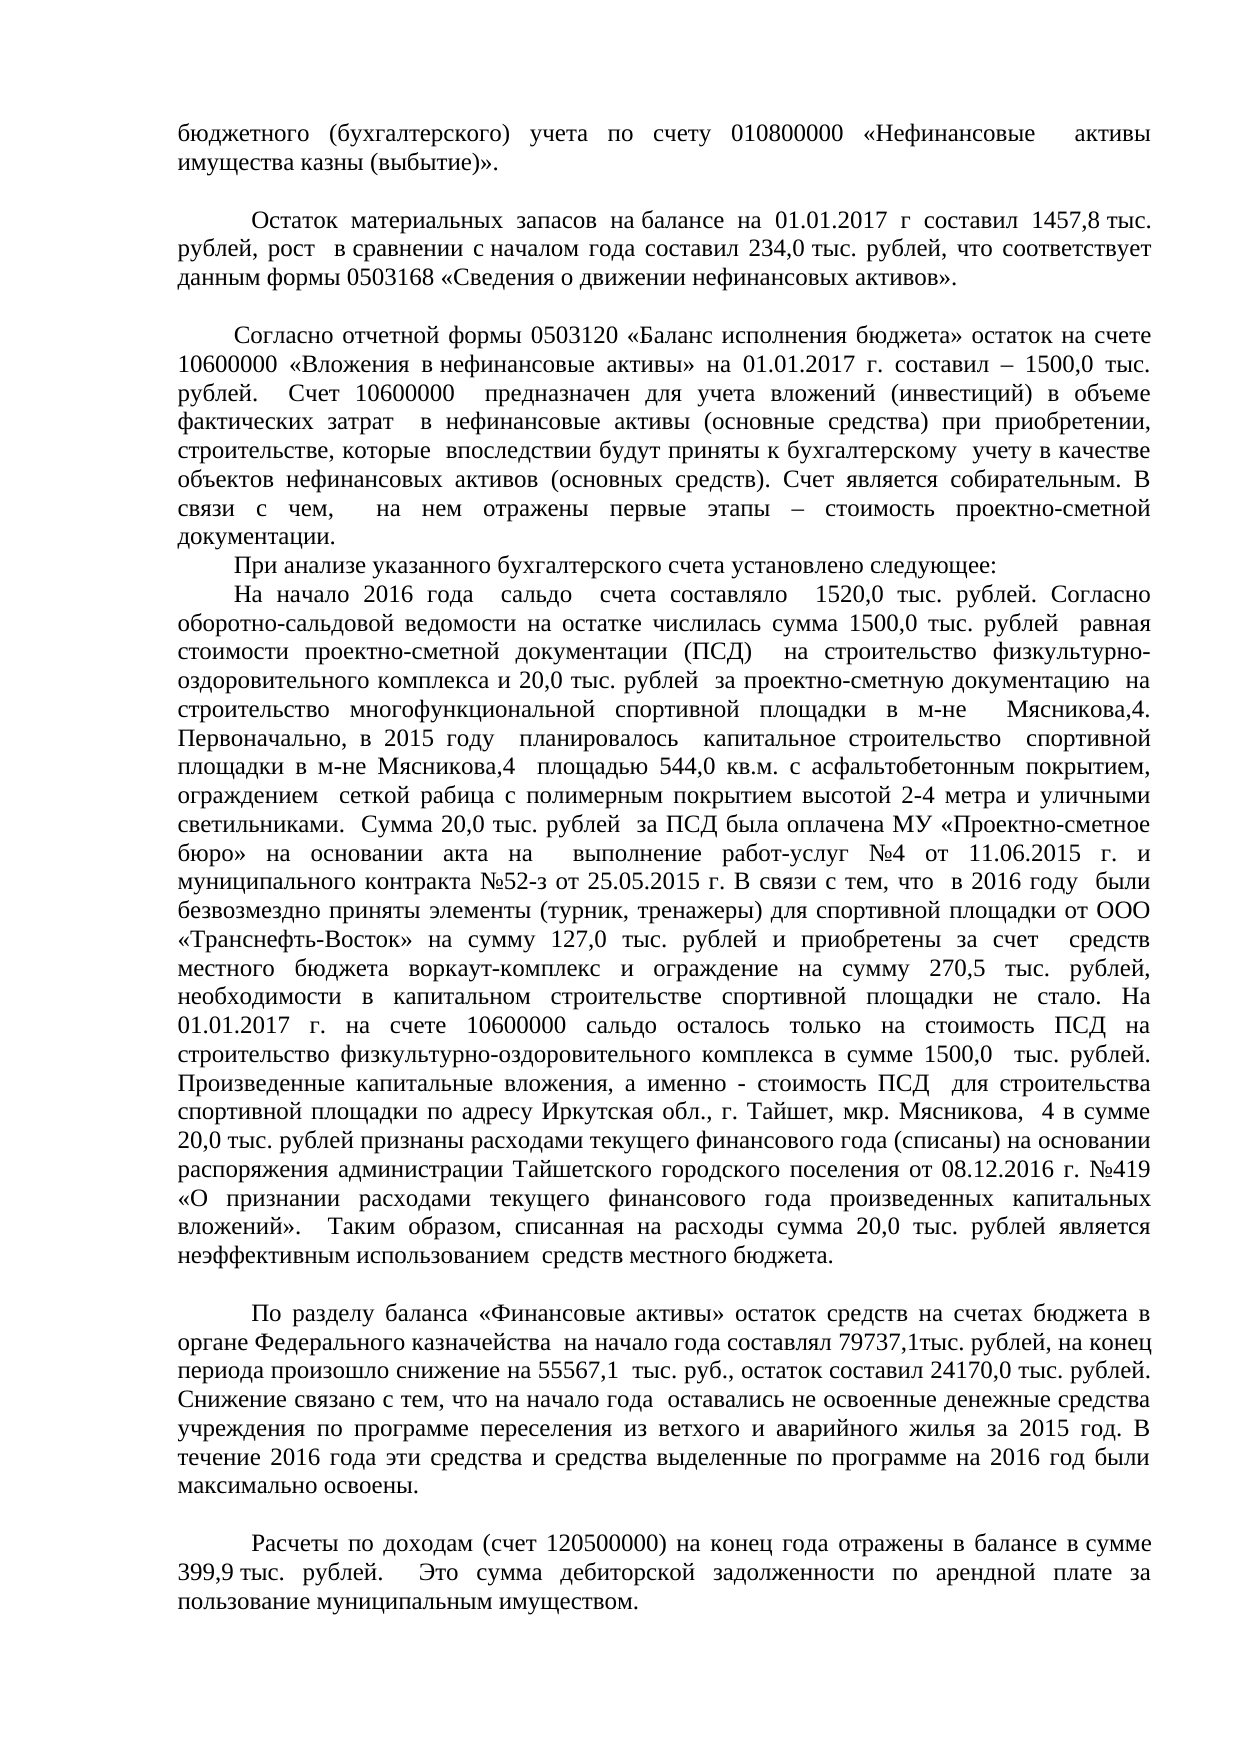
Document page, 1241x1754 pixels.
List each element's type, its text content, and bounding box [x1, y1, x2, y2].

text Расчеты по доходам (счет 120500000) на конец года отражены в балансе в сумме 399,9 тыс. рублей. Это сумма дебиторской задолженности по арендной плате за пользование муниципальным имуществом. [177, 1528, 1152, 1615]
text При анализе указанного бухгалтерского счета установлено следующее: [177, 550, 1152, 579]
text На начало 2016 года сальдо счета составляло 1520,0 тыс. рублей. Согласно оборотно-сальдовой ведомости на остатке числилась сумма 1500,0 тыс. рублей равная стоимости проектно-сметной документации (ПСД) на строительство физкультурно-оздоровительного комплекса и 20,0 тыс. рублей за проектно-сметную документацию на строительство многофункциональной спортивной площадки в м-не Мясникова,4. Первоначально, в 2015 году планировалось капитальное строительство спортивной площадки в м-не Мясникова,4 площадью 544,0 кв.м. с асфальтобетонным покрытием, ограждением сеткой рабица с полимерным покрытием высотой 2-4 метра и уличными светильниками. Сумма 20,0 тыс. рублей за ПСД была оплачена МУ «Проектно-сметное бюро» на основании акта на выполнение работ-услуг №4 от 11.06.2015 г. и муниципального контракта №52-з от 25.05.2015 г. В связи с тем, что в 2016 году были безвозмездно приняты элементы (турник, тренажеры) для спортивной площадки от ООО «Транснефть-Восток» на сумму 127,0 тыс. рублей и приобретены за счет средств местного бюджета воркаут-комплекс и ограждение на сумму 270,5 тыс. рублей, необходимости в капитальном строительстве спортивной площадки не стало. На 01.01.2017 г. на счете 10600000 сальдо осталось только на стоимость ПСД на строительство физкультурно-оздоровительного комплекса в сумме 1500,0 тыс. рублей. Произведенные капитальные вложения, а именно - стоимость ПСД для строительства спортивной площадки по адресу Иркутская обл., г. Тайшет, мкр. Мясникова, 4 в сумме 20,0 тыс. рублей признаны расходами текущего финансового года (списаны) на основании распоряжения администрации Тайшетского городского поселения от 08.12.2016 г. №419 «О признании расходами текущего финансового года произведенных капитальных вложений». Таким образом, списанная на расходы сумма 20,0 тыс. рублей является неэффективным использованием средств местного бюджета. [177, 579, 1152, 1269]
text Остаток материальных запасов на балансе на 01.01.2017 г составил 1457,8 тыс. рублей, рост в сравнении с началом года составил 234,0 тыс. рублей, что соответствует данным формы 0503168 «Сведения о движении нефинансовых активов». [177, 205, 1152, 291]
text Согласно отчетной формы 0503120 «Баланс исполнения бюджета» остаток на счете 10600000 «Вложения в нефинансовые активы» на 01.01.2017 г. составил – 1500,0 тыс. рублей. Счет 10600000 предназначен для учета вложений (инвестиций) в объеме фактических затрат в нефинансовые активы (основные средства) при приобретении, строительстве, которые впоследствии будут приняты к бухгалтерскому учету в качестве объектов нефинансовых активов (основных средств). Счет является собирательным. В связи с чем, на нем отражены первые этапы – стоимость проектно-сметной документации. [177, 320, 1152, 550]
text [177, 118, 1152, 176]
text По разделу баланса «Финансовые активы» остаток средств на счетах бюджета в органе Федерального казначейства на начало года составлял 79737,1тыс. рублей, на конец периода произошло снижение на 55567,1 тыс. руб., остаток составил 24170,0 тыс. рублей. Снижение связано с тем, что на начало года оставались не освоенные денежные средства учреждения по программе переселения из ветхого и аварийного жилья за 2015 год. В течение 2016 года эти средства и средства выделенные по программе на 2016 год были максимально освоены. [177, 1298, 1152, 1499]
